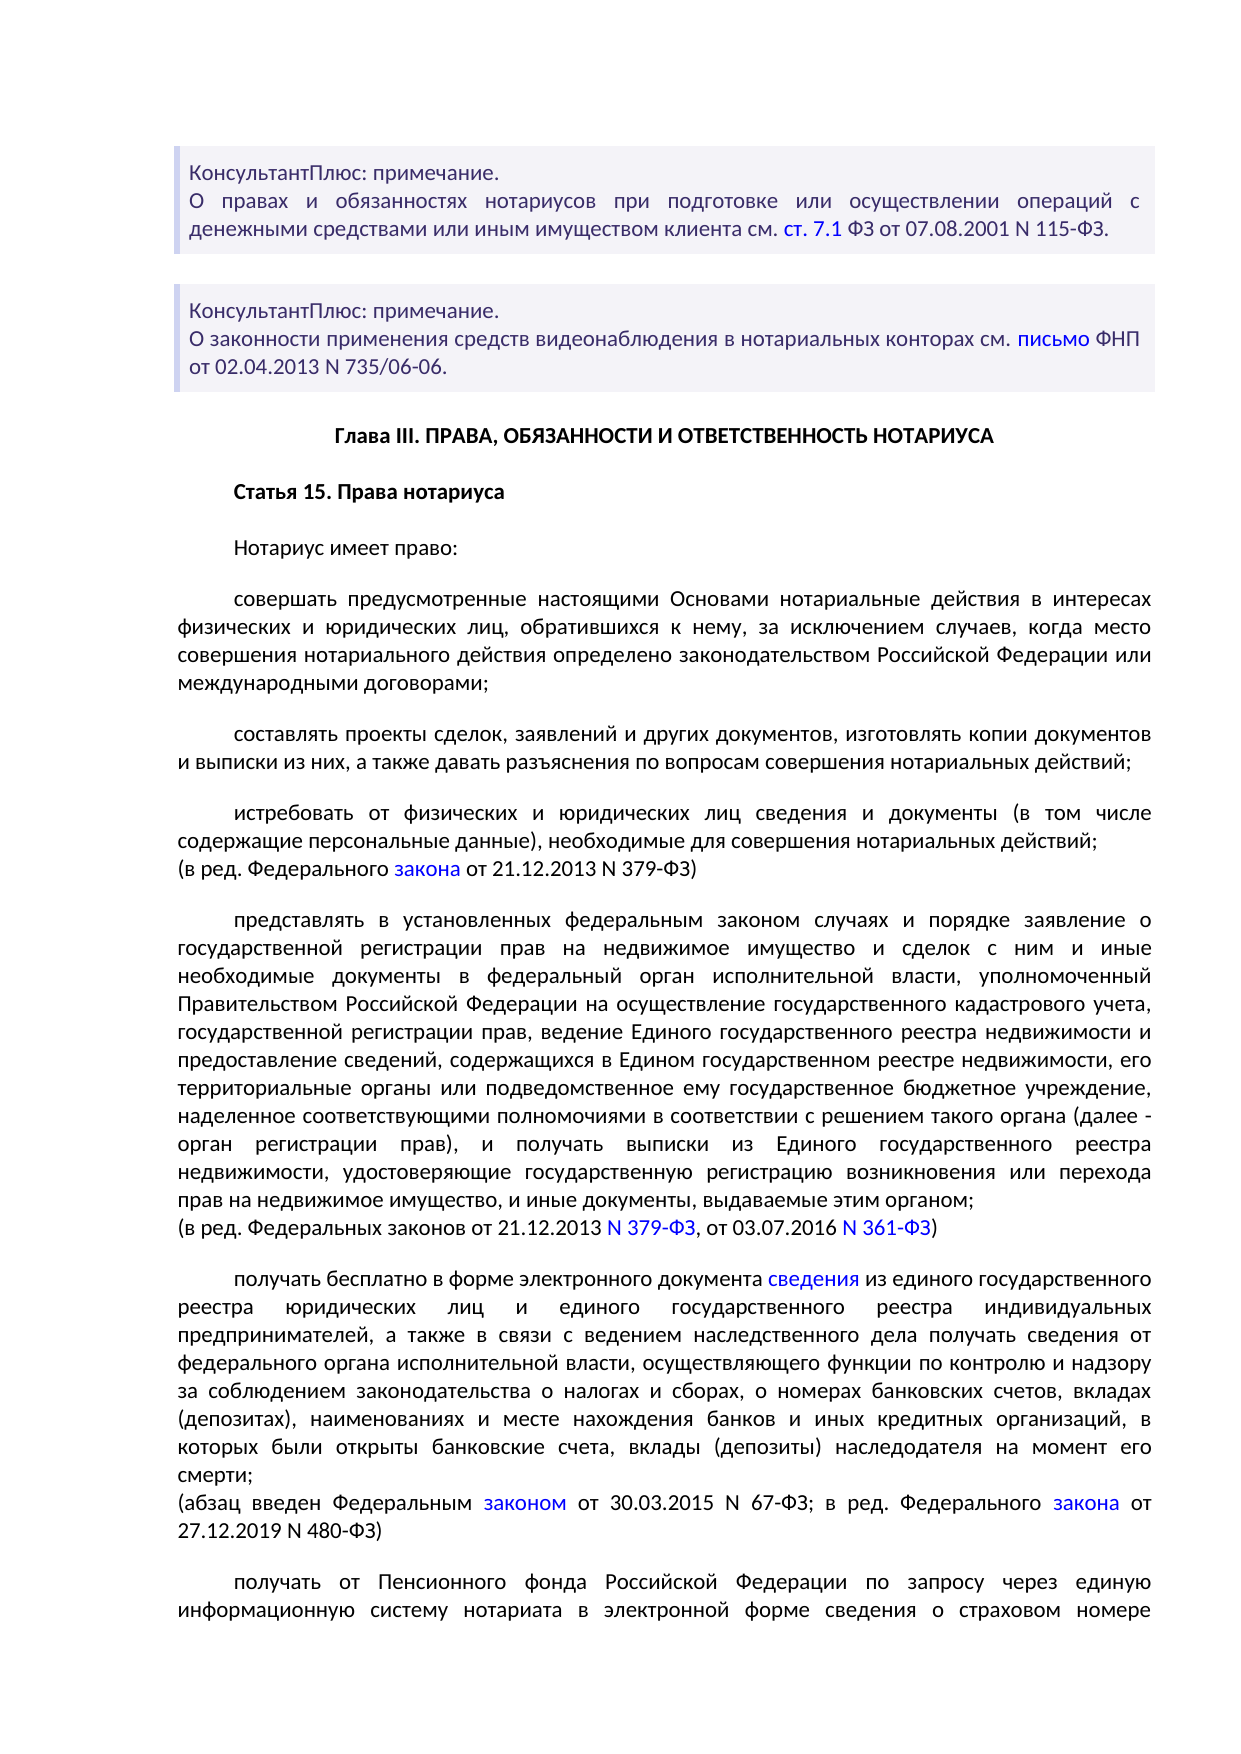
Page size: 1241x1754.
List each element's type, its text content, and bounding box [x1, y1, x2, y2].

text (абзац введен Федеральным законом от 30.03.2015 N 67-ФЗ; в ред. Федерального закона от 27.12.2019 N 480-ФЗ) [177, 1488, 1152, 1544]
text истребовать от физических и юридических лиц сведения и документы (в том числе содержащие персональные данные), необходимые для совершения нотариальных действий; [177, 798, 1152, 854]
table_header КонсультантПлюс: примечание. О законности применения средств видеонаблюдения в нотариальных конторах см. письмо ФНП от 02.04.2013 N 735/06-06. [180, 284, 1149, 392]
text Нотариус имеет право: [177, 533, 1152, 561]
text (в ред. Федерального закона от 21.12.2013 N 379-ФЗ) [177, 854, 1152, 882]
title Статья 15. Права нотариуса [177, 477, 1152, 505]
text представлять в установленных федеральным законом случаях и порядке заявление о государственной регистрации прав на недвижимое имущество и сделок с ним и иные необходимые документы в федеральный орган исполнительной власти, уполномоченный Правительством Российской Федерации на осуществление государственного кадастрового учета, государственной регистрации прав, ведение Единого государственного реестра недвижимости и предоставление сведений, содержащихся в Едином государственном реестре недвижимости, его территориальные органы или подведомственное ему государственное бюджетное учреждение, наделенное соответствующими полномочиями в соответствии с решением такого органа (далее - орган регистрации прав), и получать выписки из Единого государственного реестра недвижимости, удостоверяющие государственную регистрацию возникновения или перехода прав на недвижимое имущество, и иные документы, выдаваемые этим органом; [177, 905, 1152, 1213]
text получать бесплатно в форме электронного документа сведения из единого государственного реестра юридических лиц и единого государственного реестра индивидуальных предпринимателей, а также в связи с ведением наследственного дела получать сведения от федерального органа исполнительной власти, осуществляющего функции по контролю и надзору за соблюдением законодательства о налогах и сборах, о номерах банковских счетов, вкладах (депозитах), наименованиях и месте нахождения банков и иных кредитных организаций, в которых были открыты банковские счета, вклады (депозиты) наследодателя на момент его смерти; [177, 1264, 1152, 1488]
text (в ред. Федеральных законов от 21.12.2013 N 379-ФЗ, от 03.07.2016 N 361-ФЗ) [177, 1213, 1152, 1241]
table_header КонсультантПлюс: примечание. О правах и обязанностях нотариусов при подготовке или осуществлении операций с денежными средствами или иным имуществом клиента см. ст. 7.1 ФЗ от 07.08.2001 N 115-ФЗ. [180, 146, 1149, 254]
text составлять проекты сделок, заявлений и других документов, изготовлять копии документов и выписки из них, а также давать разъяснения по вопросам совершения нотариальных действий; [177, 719, 1152, 775]
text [177, 1567, 1152, 1623]
title Глава III. ПРАВА, ОБЯЗАННОСТИ И ОТВЕТСТВЕННОСТЬ НОТАРИУСА [177, 421, 1152, 449]
text совершать предусмотренные настоящими Основами нотариальные действия в интересах физических и юридических лиц, обратившихся к нему, за исключением случаев, когда место совершения нотариального действия определено законодательством Российской Федерации или международными договорами; [177, 584, 1152, 696]
